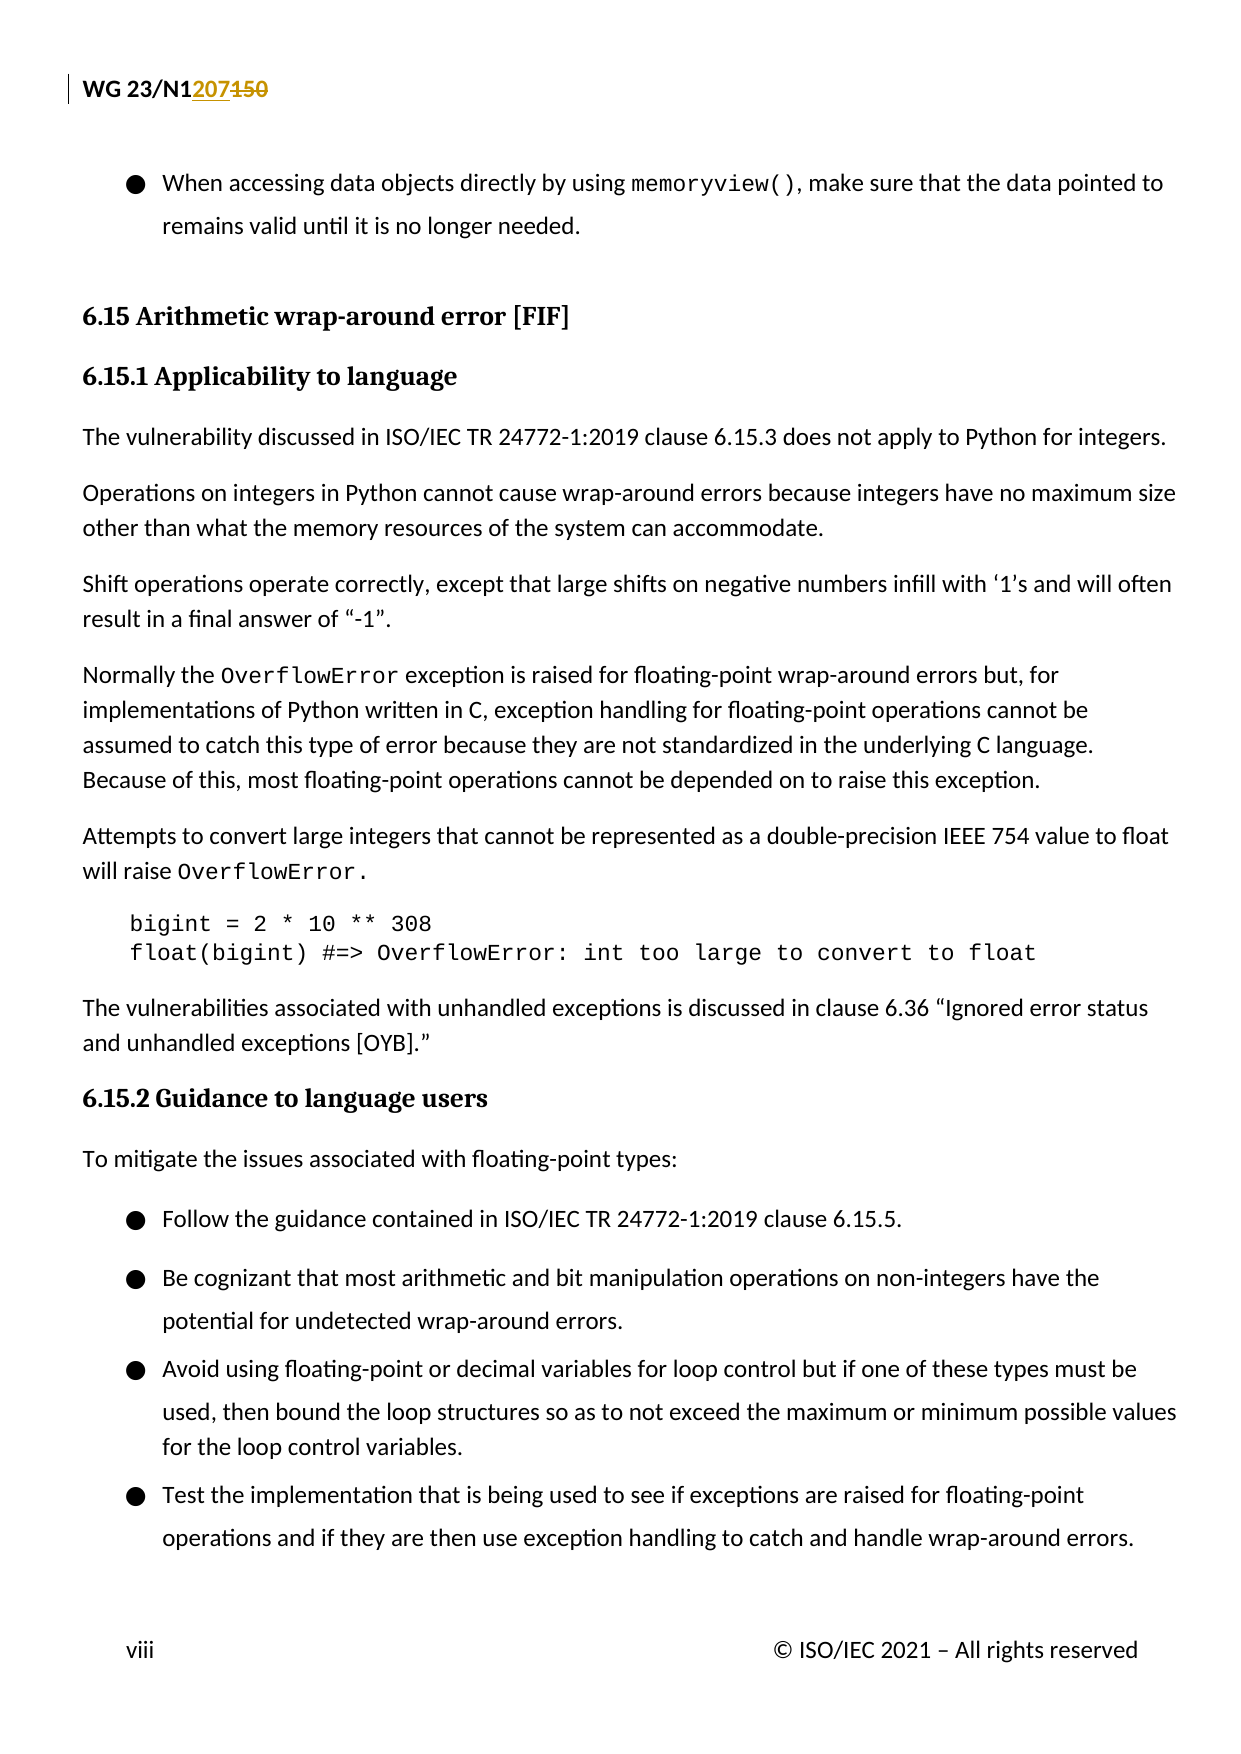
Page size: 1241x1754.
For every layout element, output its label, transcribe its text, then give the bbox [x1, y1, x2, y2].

list Avoid using floating-point or decimal variables for loop control but if one of these types must be used, then bound the loop structures so as to not exceed the maximum or minimum possible values for the loop control variables. [124, 1340, 1182, 1462]
text The vulnerabilities associated with unhandled exceptions is discussed in clause 6.36 “Ignored error status and unhandled exceptions [OYB].” [82, 992, 1182, 1058]
text To mitigate the issues associated with floating-point types: [82, 1143, 1182, 1174]
text Shift operations operate correctly, except that large shifts on negative numbers infill with ‘1’s and will often result in a final answer of “-1”. [82, 568, 1182, 634]
subtitle 6.15.2 Guidance to language users [82, 1083, 1182, 1114]
subtitle 6.15.1 Applicability to language [82, 361, 1182, 392]
list Test the implementation that is being used to see if exceptions are raised for floating-point operations and if they are then use exception handling to catch and handle wrap-around errors. [124, 1466, 1182, 1552]
text bigint = 2 * 10 ** 308 float(bigint) #=> OverflowError: int too large to convert to float [129, 912, 1182, 968]
text Operations on integers in Python cannot cause wrap-around errors because integers have no maximum size other than what the memory resources of the system can accommodate. [82, 477, 1182, 543]
text Normally the OverflowError exception is raised for floating-point wrap-around errors but, for implementations of Python written in C, exception handling for floating-point operations cannot be assumed to catch this type of error because they are not standardized in the underlying C language. Because of this, most floating-point operations cannot be depended on to raise this exception. [82, 659, 1182, 795]
text The vulnerability discussed in ISO/IEC TR 24772-1:2019 clause 6.15.3 does not apply to Python for integers. [82, 421, 1182, 452]
list Be cognizant that most arithmetic and bit manipulation operations on non-integers have the potential for undetected wrap-around errors. [124, 1250, 1182, 1336]
list When accessing data objects directly by using memoryview(), make sure that the data pointed to remains valid until it is no longer needed. [124, 154, 1182, 240]
subtitle 6.15 Arithmetic wrap-around error [FIF] [82, 301, 1182, 332]
list Follow the guidance contained in ISO/IEC TR 24772-1:2019 clause 6.15.5. [124, 1191, 1182, 1242]
text Attempts to convert large integers that cannot be represented as a double-precision IEEE 754 value to float will raise OverflowError. [82, 820, 1182, 887]
